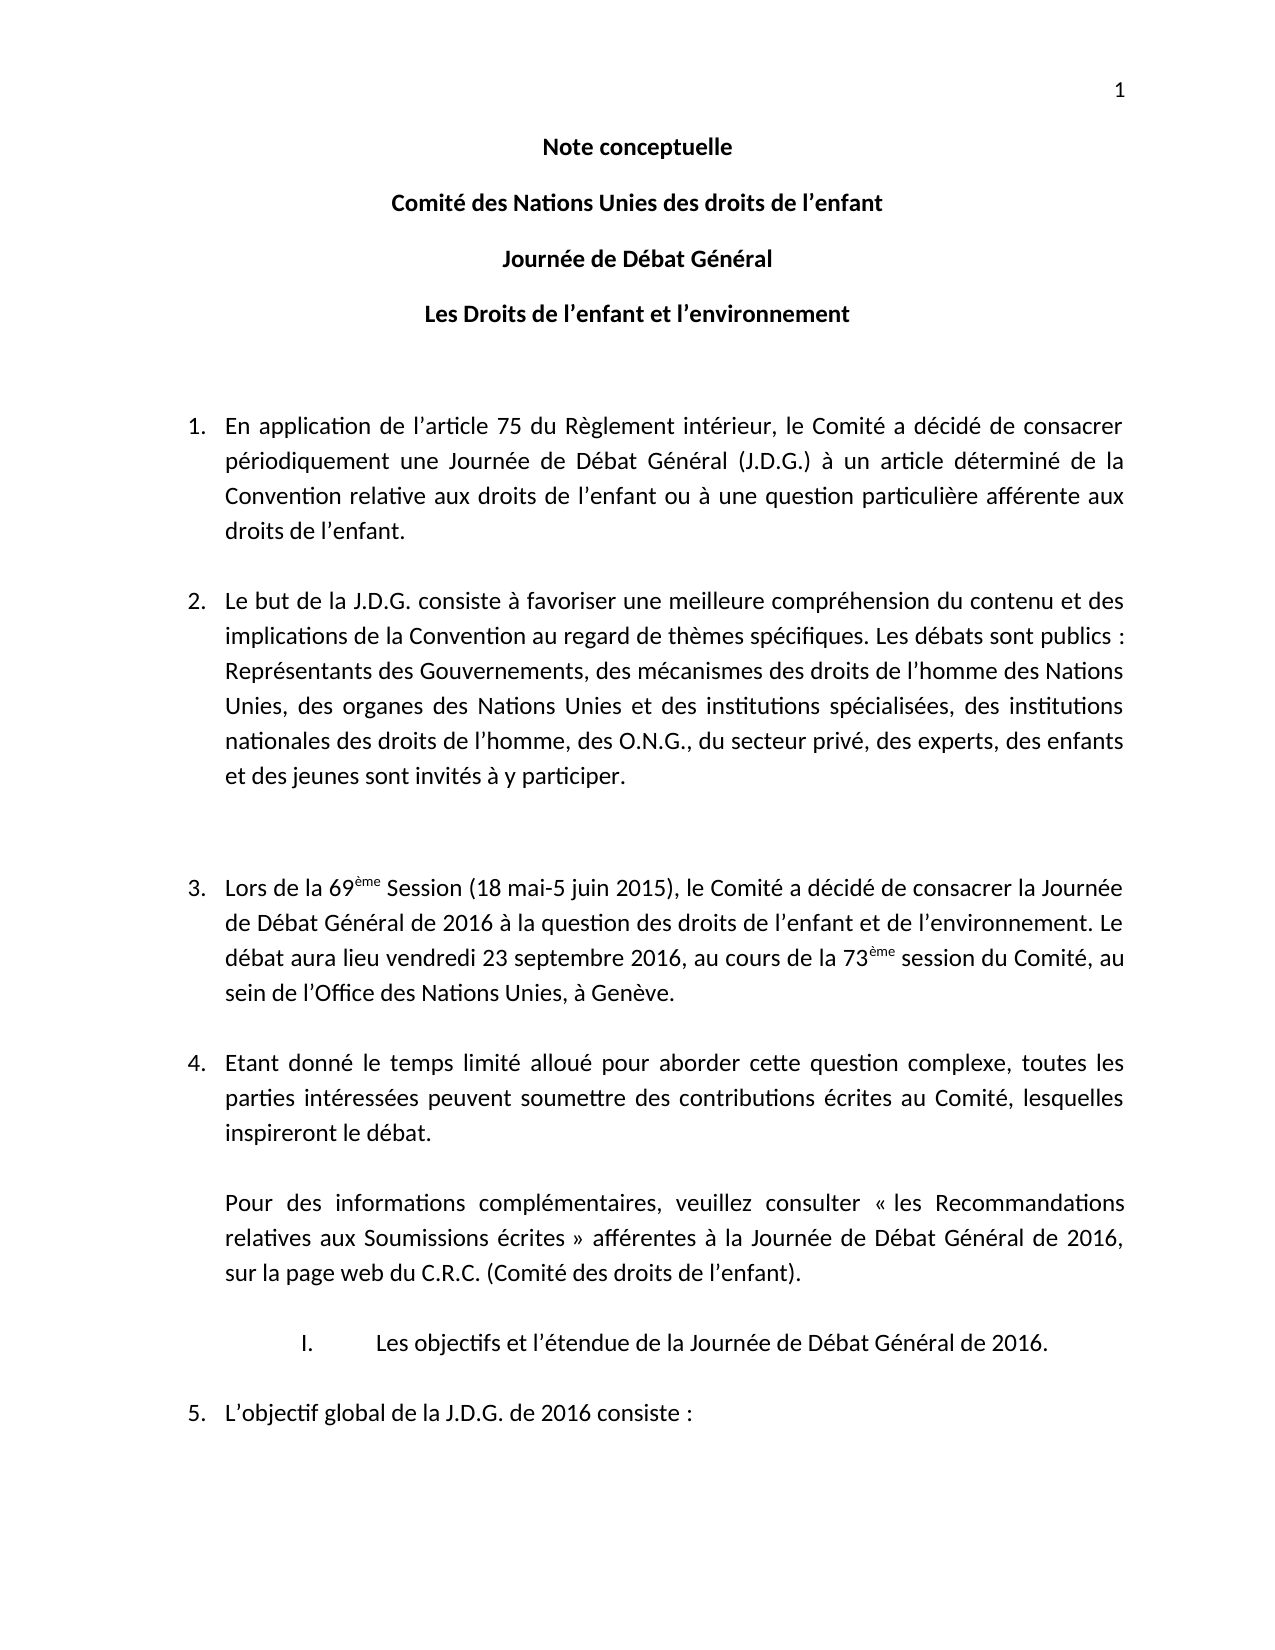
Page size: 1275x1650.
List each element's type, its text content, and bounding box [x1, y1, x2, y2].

text Journée de Débat Général [150, 243, 1125, 273]
list Les objectifs et l’étendue de la Journée de Débat Général de 2016. [225, 1327, 1125, 1357]
list Etant donné le temps limité alloué pour aborder cette question complexe, toutes les parties intéressées peuvent soumettre des contributions écrites au Comité, lesquelles inspireront le débat. [187, 1047, 1125, 1147]
text Note conceptuelle [150, 131, 1125, 162]
list En application de l’article 75 du Règlement intérieur, le Comité a décidé de consacrer périodiquement une Journée de Débat Général (J.D.G.) à un article déterminé de la Convention relative aux droits de l’enfant ou à une question particulière afférente aux droits de l’enfant. [187, 410, 1125, 546]
list Lors de la 69ème Session (18 mai-5 juin 2015), le Comité a décidé de consacrer la Journée de Débat Général de 2016 à la question des droits de l’enfant et de l’environnement. Le débat aura lieu vendredi 23 septembre 2016, au cours de la 73ème session du Comité, au sein de l’Office des Nations Unies, à Genève. [187, 872, 1125, 1007]
list L’objectif global de la J.D.G. de 2016 consiste : [187, 1397, 1125, 1427]
list Le but de la J.D.G. consiste à favoriser une meilleure compréhension du contenu et des implications de la Convention au regard de thèmes spécifiques. Les débats sont publics : Représentants des Gouvernements, des mécanismes des droits de l’homme des Nations Unies, des organes des Nations Unies et des institutions spécialisées, des institutions nationales des droits de l’homme, des O.N.G., du secteur privé, des experts, des enfants et des jeunes sont invités à y participer. [187, 585, 1125, 791]
text Les Droits de l’enfant et l’environnement [150, 298, 1125, 329]
list Pour des informations complémentaires, veuillez consulter « les Recommandations relatives aux Soumissions écrites » afférentes à la Journée de Débat Général de 2016, sur la page web du C.R.C. (Comité des droits de l’enfant). [225, 1187, 1125, 1287]
text Comité des Nations Unies des droits de l’enfant [150, 187, 1125, 217]
